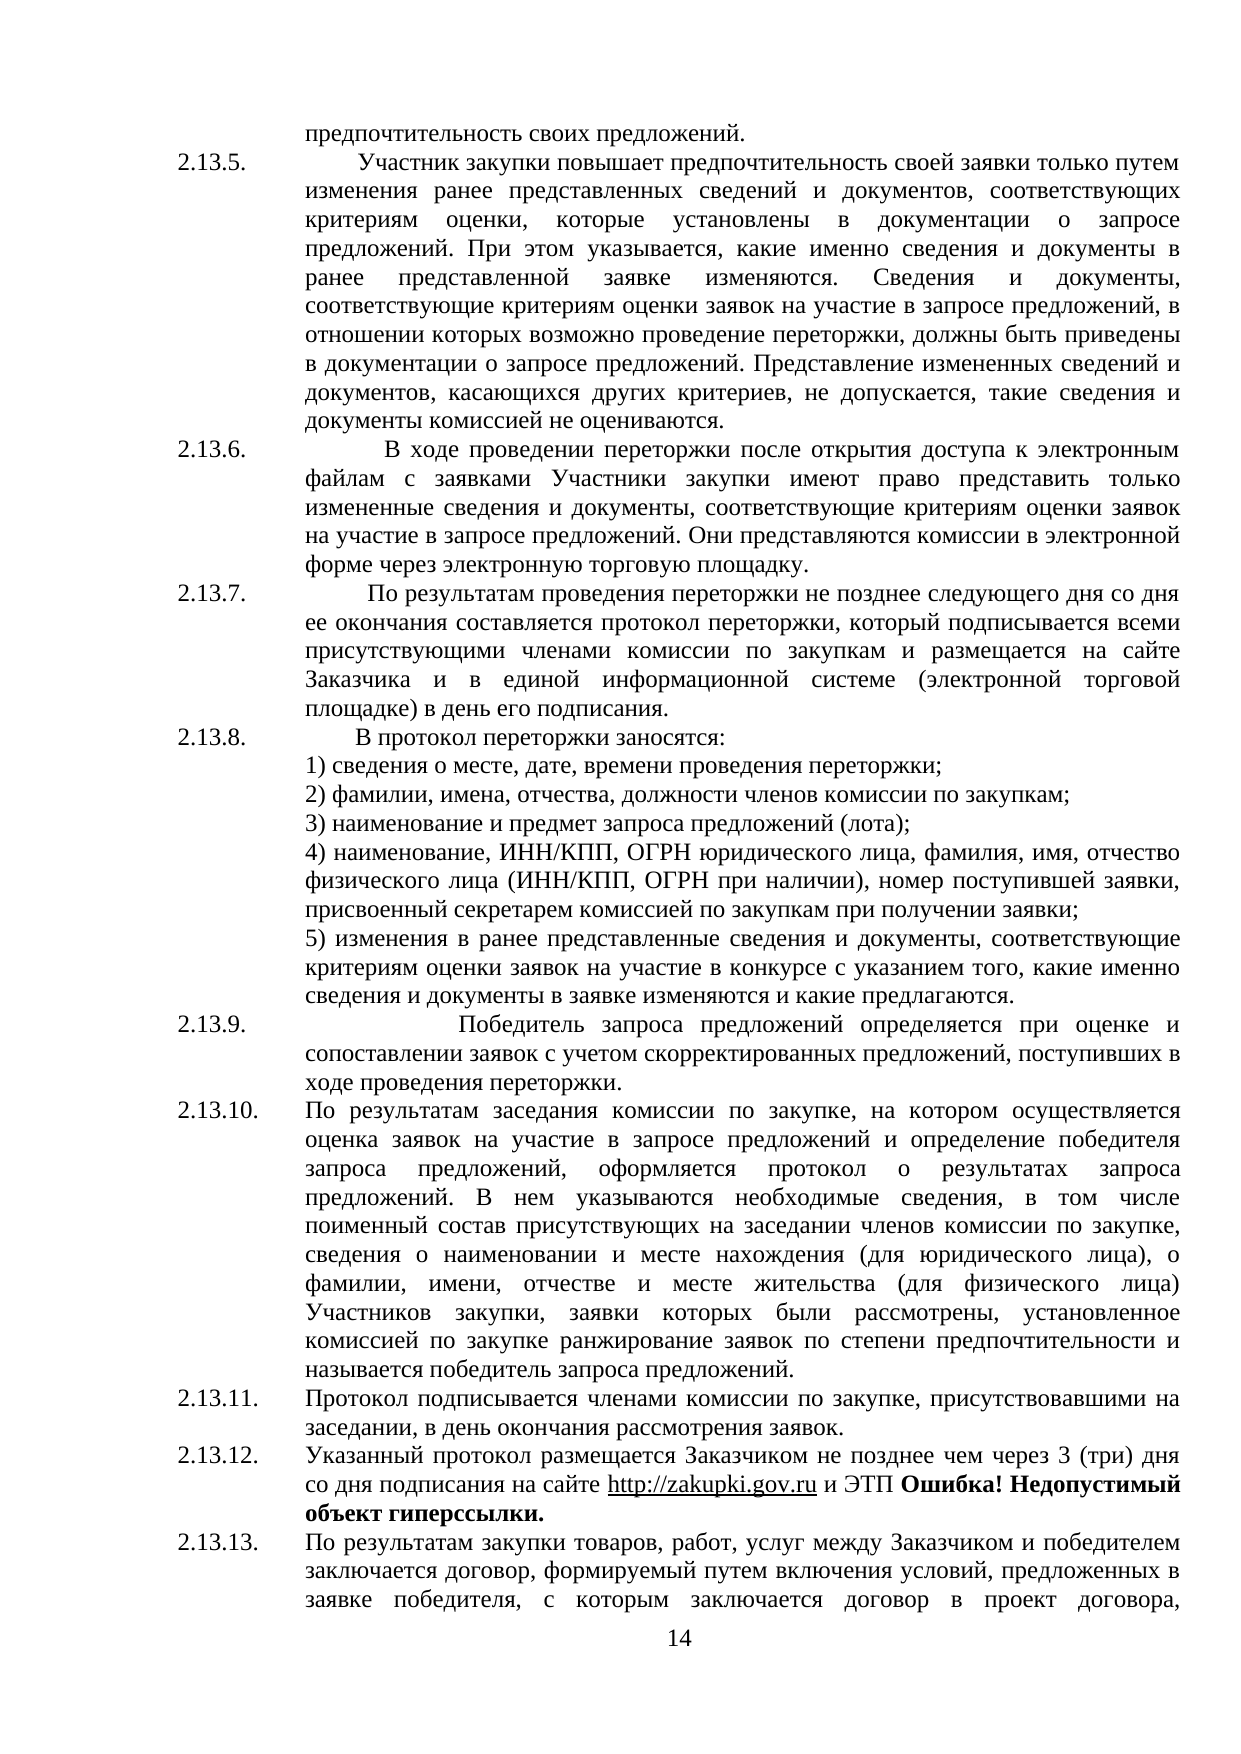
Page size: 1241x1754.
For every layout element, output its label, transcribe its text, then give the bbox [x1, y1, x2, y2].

list Указанный протокол размещается Заказчиком не позднее чем через 3 (три) дня со дня подписания на сайте http://zakupki.gov.ru и ЭТП Ошибка! Недопустимый объект гиперссылки. [177, 1441, 1181, 1527]
list По результатам проведения переторжки не позднее следующего дня со дня ее окончания составляется протокол переторжки, который подписывается всеми присутствующими членами комиссии по закупкам и размещается на сайте Заказчика и в единой информационной системе (электронной торговой площадке) в день его подписания. [177, 578, 1181, 722]
list Победитель запроса предложений определяется при оценке и сопоставлении заявок с учетом скорректированных предложений, поступивших в ходе проведения переторжки. [177, 1009, 1181, 1096]
text 3) наименование и предмет запроса предложений (лота); [305, 808, 1181, 837]
list В ходе проведении переторжки после открытия доступа к электронным файлам с заявками Участники закупки имеют право представить только измененные сведения и документы, соответствующие критериям оценки заявок на участие в запросе предложений. Они представляются комиссии в электронной форме через электронную торговую площадку. [177, 434, 1181, 578]
text 1) сведения о месте, дате, времени проведения переторжки; [305, 751, 1181, 779]
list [177, 118, 1181, 147]
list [177, 1527, 1181, 1613]
text 4) наименование, ИНН/КПП, ОГРН юридического лица, фамилия, имя, отчество физического лица (ИНН/КПП, ОГРН при наличии), номер поступившей заявки, присвоенный секретарем комиссией по закупкам при получении заявки; [305, 837, 1181, 923]
list В протокол переторжки заносятся: [177, 722, 1181, 751]
list По результатам заседания комиссии по закупке, на котором осуществляется оценка заявок на участие в запросе предложений и определение победителя запроса предложений, оформляется протокол о результатах запроса предложений. В нем указываются необходимые сведения, в том числе поименный состав присутствующих на заседании членов комиссии по закупке, сведения о наименовании и месте нахождения (для юридического лица), о фамилии, имени, отчестве и месте жительства (для физического лица) Участников закупки, заявки которых были рассмотрены, установленное комиссией по закупке ранжирование заявок по степени предпочтительности и называется победитель запроса предложений. [177, 1096, 1181, 1383]
text 5) изменения в ранее представленные сведения и документы, соответствующие критериям оценки заявок на участие в конкурсе с указанием того, какие именно сведения и документы в заявке изменяются и какие предлагаются. [305, 923, 1181, 1009]
text 2) фамилии, имена, отчества, должности членов комиссии по закупкам; [305, 779, 1181, 808]
list Участник закупки повышает предпочтительность своей заявки только путем изменения ранее представленных сведений и документов, соответствующих критериям оценки, которые установлены в документации о запросе предложений. При этом указывается, какие именно сведения и документы в ранее представленной заявке изменяются. Сведения и документы, соответствующие критериям оценки заявок на участие в запросе предложений, в отношении которых возможно проведение переторжки, должны быть приведены в документации о запросе предложений. Представление измененных сведений и документов, касающихся других критериев, не допускается, такие сведения и документы комиссией не оцениваются. [177, 147, 1181, 434]
list Протокол подписывается членами комиссии по закупке, присутствовавшими на заседании, в день окончания рассмотрения заявок. [177, 1383, 1181, 1441]
